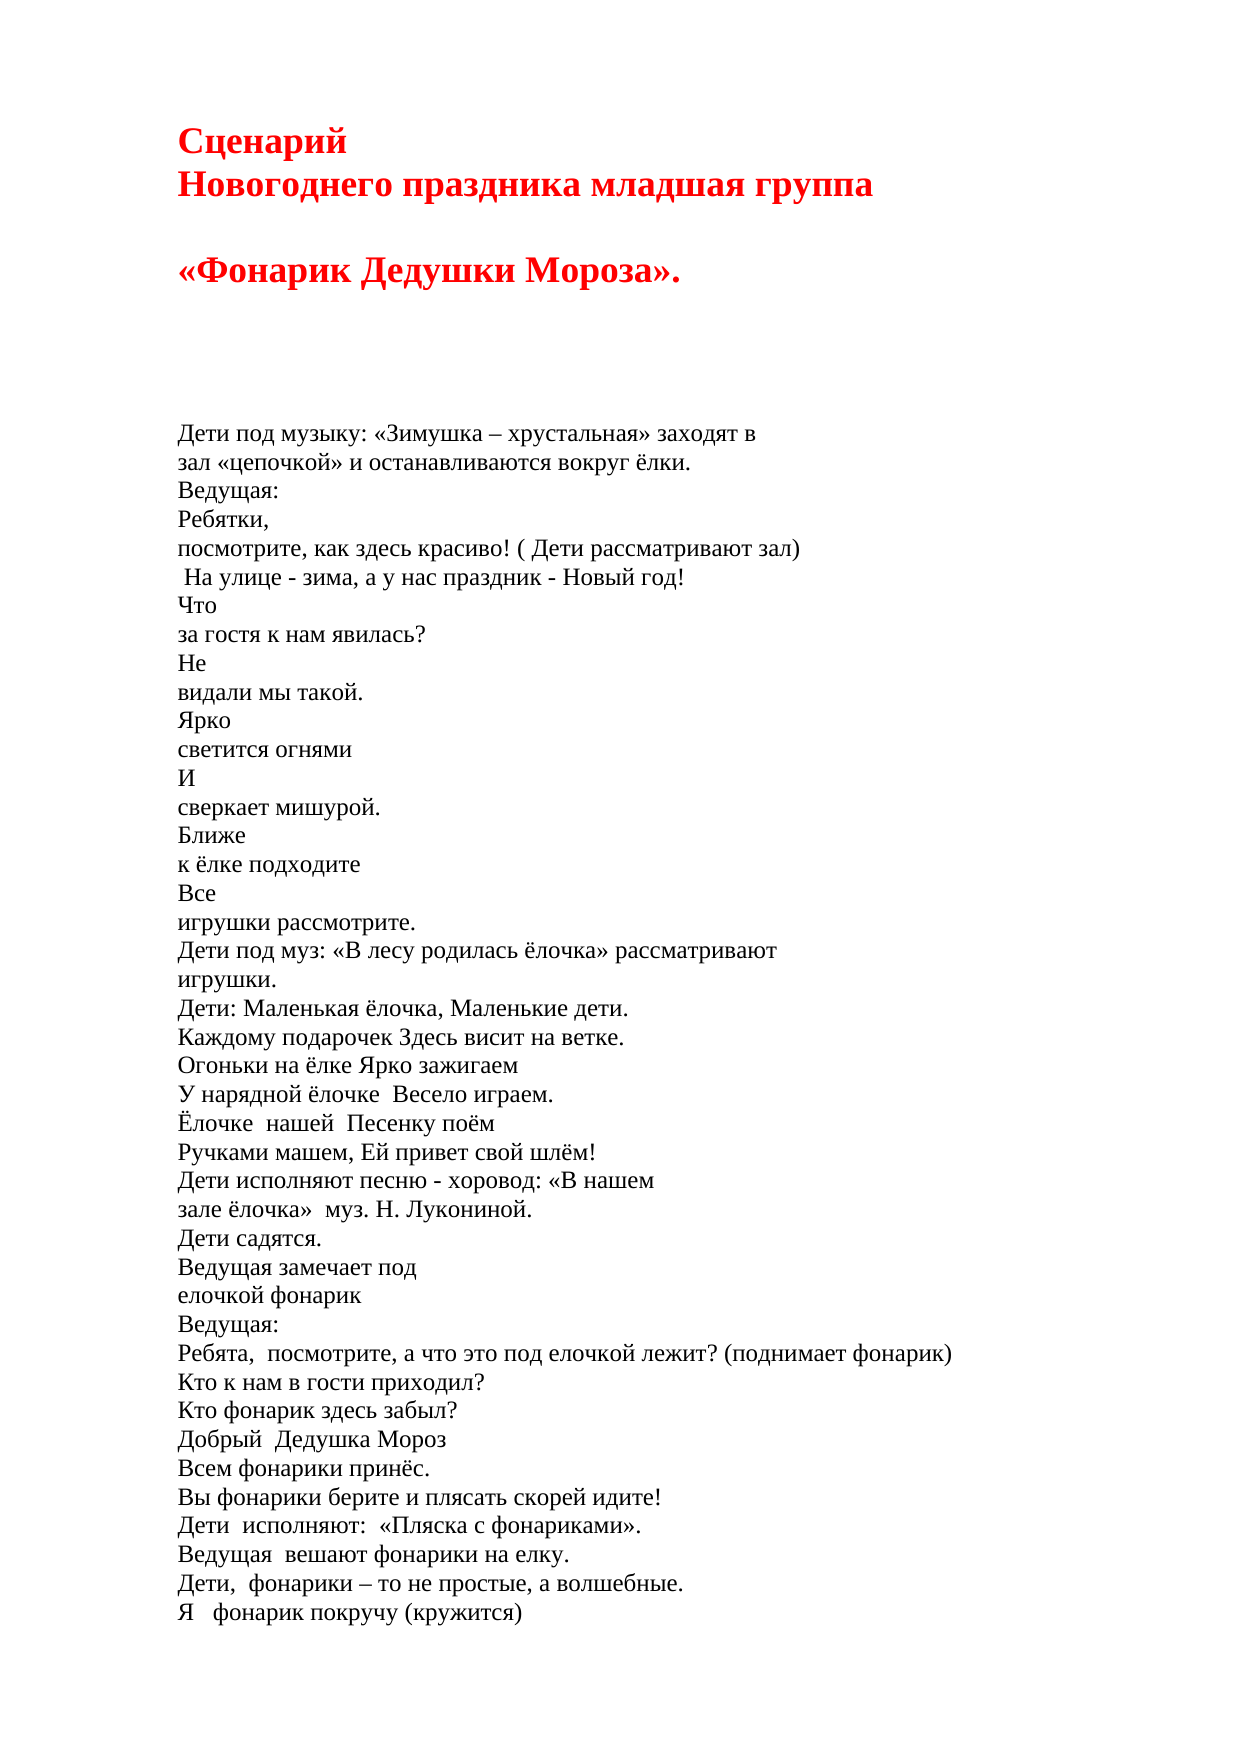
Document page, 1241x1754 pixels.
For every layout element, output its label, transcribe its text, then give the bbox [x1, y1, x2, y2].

text Ярко [177, 705, 1152, 734]
text Добрый Дедушка Мороз [177, 1424, 1152, 1453]
text У нарядной ёлочке Весело играем. [177, 1079, 1152, 1108]
text посмотрите, как здесь красиво! ( Дети рассматривают зал) [177, 533, 1152, 562]
text Не [177, 648, 1152, 677]
text Ведущая: [177, 1309, 1152, 1338]
text Я фонарик покручу (кружится) [177, 1597, 1152, 1625]
text Кто фонарик здесь забыл? [177, 1395, 1152, 1424]
text светится огнями [177, 734, 1152, 763]
text «Фонарик Дедушки Мороза». [177, 247, 1152, 291]
text Дети садятся. [177, 1223, 1152, 1252]
text Огоньки на ёлке Ярко зажигаем [177, 1050, 1152, 1079]
text Каждому подарочек Здесь висит на ветке. [177, 1022, 1152, 1050]
text Ведущая вешают фонарики на елку. [177, 1539, 1152, 1568]
text И [177, 763, 1152, 792]
text елочкой фонарик [177, 1280, 1152, 1309]
text видали мы такой. [177, 677, 1152, 705]
text Дети исполняют: «Пляска с фонариками». [177, 1510, 1152, 1539]
text Ведущая замечает под [177, 1252, 1152, 1280]
text Ребятки, [177, 504, 1152, 533]
text Ребята, посмотрите, а что это под елочкой лежит? (поднимает фонарик) [177, 1338, 1152, 1367]
text к ёлке подходите [177, 849, 1152, 878]
text игрушки рассмотрите. [177, 907, 1152, 935]
text Дети под музыку: «Зимушка – хрустальная» заходят в [177, 418, 1152, 447]
text Все [177, 878, 1152, 907]
text Дети под муз: «В лесу родилась ёлочка» рассматривают [177, 935, 1152, 964]
text за гостя к нам явилась? [177, 619, 1152, 648]
text зал «цепочкой» и останавливаются вокруг ёлки. [177, 447, 1152, 475]
text Ведущая: [177, 475, 1152, 504]
text Дети, фонарики – то не простые, а волшебные. [177, 1568, 1152, 1597]
text Кто к нам в гости приходил? [177, 1367, 1152, 1395]
text На улице - зима, а у нас праздник - Новый год! [177, 562, 1152, 590]
text Что [177, 590, 1152, 619]
text сверкает мишурой. [177, 792, 1152, 820]
text Новогоднего праздника младшая группа [177, 161, 1152, 204]
text Сценарий [177, 118, 1152, 161]
text Ручками машем, Ей привет свой шлём! [177, 1137, 1152, 1165]
text Дети исполняют песню - хоровод: «В нашем [177, 1165, 1152, 1194]
text Ближе [177, 820, 1152, 849]
text Вы фонарики берите и плясать скорей идите! [177, 1482, 1152, 1510]
text игрушки. [177, 964, 1152, 993]
text зале ёлочка» муз. Н. Лукониной. [177, 1194, 1152, 1223]
text Ёлочке нашей Песенку поём [177, 1108, 1152, 1137]
text Всем фонарики принёс. [177, 1453, 1152, 1482]
text Дети: Маленькая ёлочка, Маленькие дети. [177, 993, 1152, 1022]
